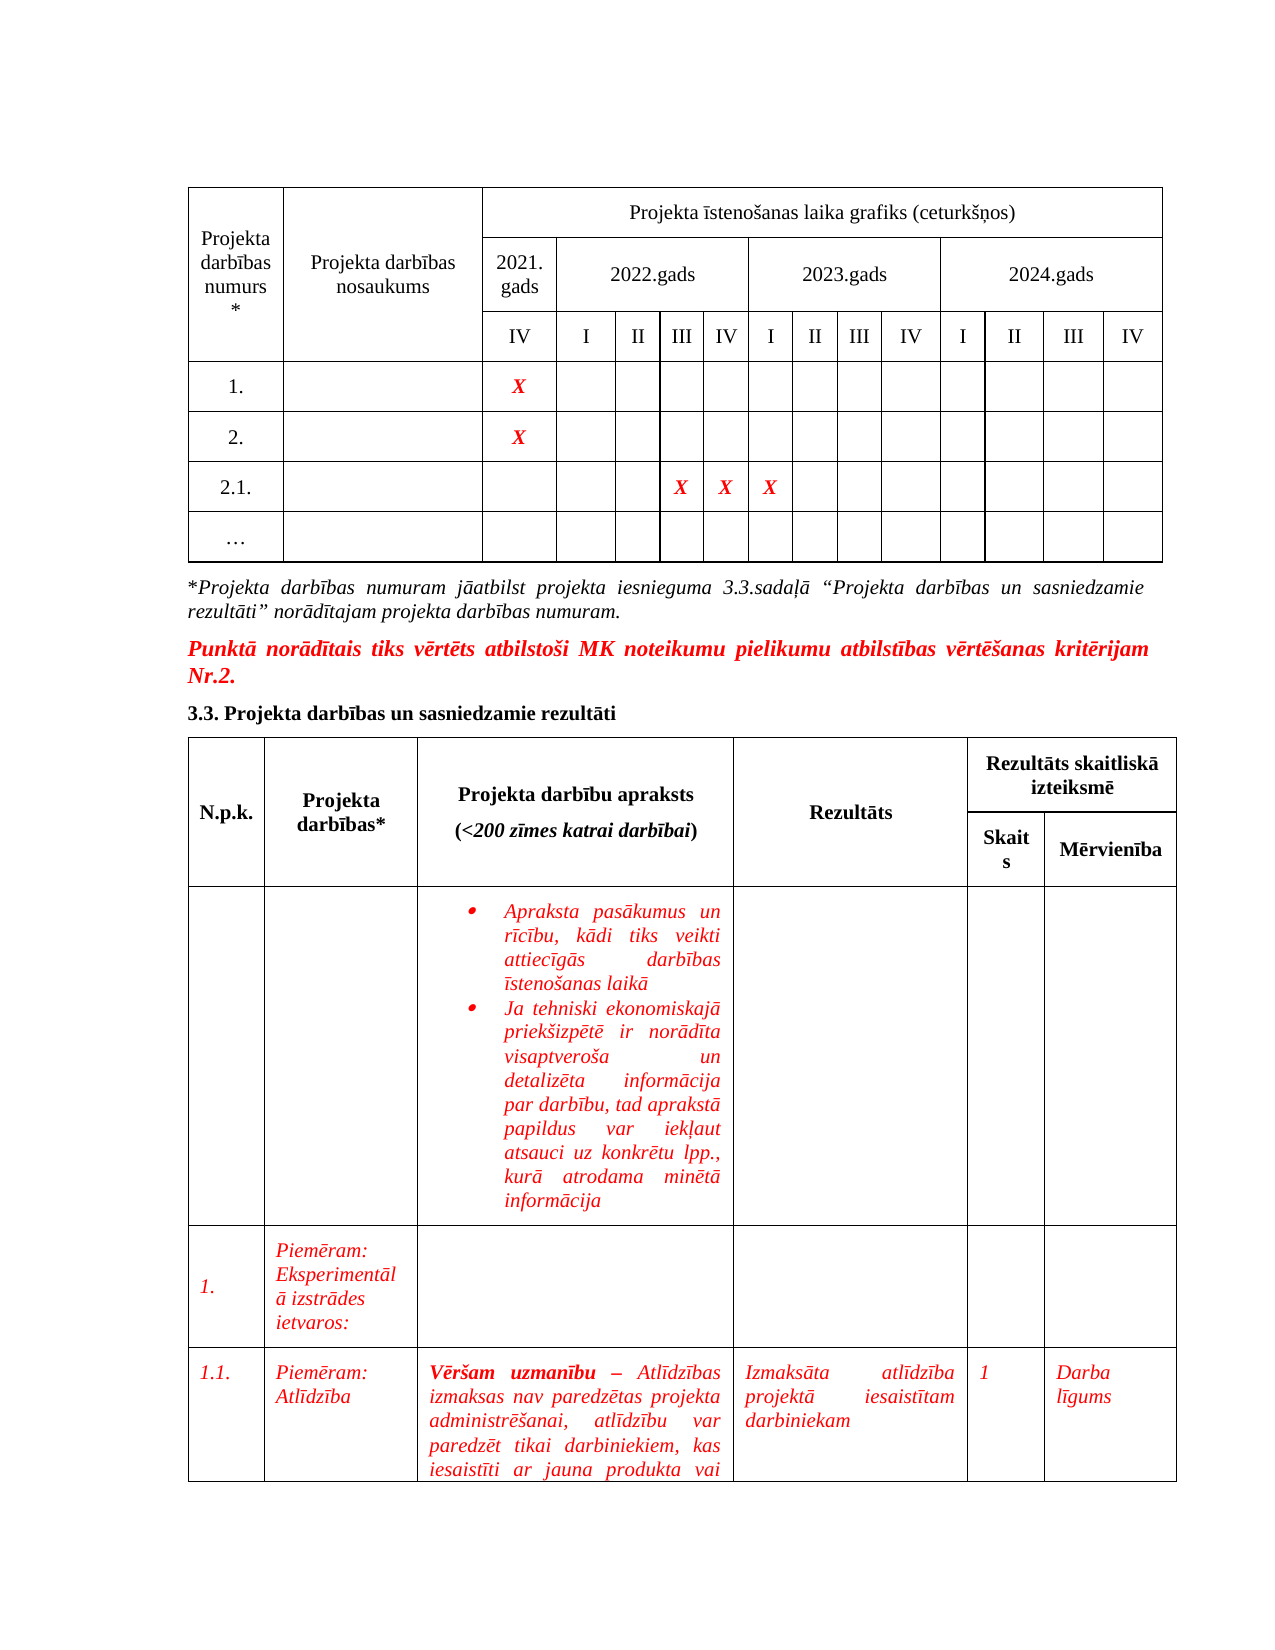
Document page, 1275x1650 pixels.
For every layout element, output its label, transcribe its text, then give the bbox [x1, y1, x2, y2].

table_cell [838, 462, 881, 511]
table_cell [189, 887, 264, 1224]
table_cell … [189, 512, 283, 561]
table_cell I [557, 312, 615, 361]
table_cell IV [483, 312, 556, 361]
table_cell [616, 462, 659, 511]
table_cell [661, 512, 703, 561]
table_header Projekta darbības* [265, 738, 417, 886]
table_cell [1045, 887, 1176, 1224]
table_cell [986, 512, 1043, 561]
table_cell 2.1. [189, 462, 283, 511]
table_cell [749, 412, 792, 461]
table_cell I [749, 312, 792, 361]
table_cell 2. [189, 412, 283, 461]
table_cell 2024.gads [941, 238, 1162, 311]
text Punktā norādītais tiks vērtēts atbilstoši MK noteikumu pielikumu atbilstības vērtēšanas kritērijam Nr.2. [187, 636, 1153, 688]
table_cell II [986, 312, 1043, 361]
table_cell [704, 412, 748, 461]
table_cell IV [882, 312, 940, 361]
table_cell [749, 512, 792, 561]
table_cell Mērvienība [1045, 813, 1176, 886]
table_cell [265, 887, 417, 1224]
table_cell X [483, 412, 556, 461]
table_cell Apraksta pasākumus un rīcību, kādi tiks veikti attiecīgās darbības īstenošanas laikā Ja tehniski ekonomiskajā priekšizpētē ir norādīta visaptveroša un detalizēta informācija par darbību, tad aprakstā papildus var iekļaut atsauci uz konkrētu lpp., kurā atrodama minētā informācija [418, 887, 733, 1224]
table_header Rezultāts skaitliskā izteiksmē [968, 738, 1176, 811]
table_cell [734, 1348, 967, 1481]
table_cell X [749, 462, 792, 511]
table_cell [284, 362, 482, 411]
table_header Projekta īstenošanas laika grafiks (ceturkšņos) [483, 188, 1162, 237]
table_cell [838, 412, 881, 461]
table_cell [557, 462, 615, 511]
table_cell Piemēram: Eksperimentālā izstrādes ietvaros: [265, 1226, 417, 1347]
table_cell 2022.gads [557, 238, 748, 311]
table_cell [616, 412, 659, 461]
table_cell [838, 512, 881, 561]
table_cell Piemēram: Atlīdzība [265, 1348, 417, 1481]
table_header Projekta darbības numurs* [189, 188, 283, 361]
table_cell [661, 362, 703, 411]
table_cell [734, 887, 967, 1224]
table_header Projekta darbības nosaukums [284, 188, 482, 361]
table_cell [986, 412, 1043, 461]
table_cell [1044, 512, 1103, 561]
table_cell X [483, 362, 556, 411]
table_cell [838, 362, 881, 411]
table_cell [1104, 362, 1162, 411]
text 3.3. Projekta darbības un sasniedzamie rezultāti [187, 701, 1087, 725]
table_cell [941, 362, 984, 411]
table_cell [1045, 1226, 1176, 1347]
table_header N.p.k. [189, 738, 264, 886]
table_cell III [661, 312, 703, 361]
table_cell [793, 462, 837, 511]
table_cell I [941, 312, 984, 361]
table_header Rezultāts [734, 738, 967, 886]
table_cell [557, 362, 615, 411]
table_cell [1104, 412, 1162, 461]
table_cell [968, 887, 1044, 1224]
table_cell [882, 362, 940, 411]
table_cell [941, 412, 984, 461]
table_cell [793, 512, 837, 561]
table_cell [704, 512, 748, 561]
table_cell [704, 362, 748, 411]
table_cell [1104, 462, 1162, 511]
table_cell [557, 512, 615, 561]
table_cell X [704, 462, 748, 511]
table_cell 2023.gads [749, 238, 940, 311]
table_cell IV [704, 312, 748, 361]
table_cell [1044, 412, 1103, 461]
table_cell 1.1. [189, 1348, 264, 1481]
table_cell [557, 412, 615, 461]
table_cell [734, 1226, 967, 1347]
table_cell [284, 512, 482, 561]
table_header Projekta darbību apraksts (<200 zīmes katrai darbībai) [418, 738, 733, 886]
table_cell [749, 362, 792, 411]
table_cell [284, 412, 482, 461]
table_cell [882, 412, 940, 461]
text *Projekta darbības numuram jāatbilst projekta iesnieguma 3.3.sadaļā “Projekta darbības un sasniedzamie rezultāti” norādītajam projekta darbības numuram. [187, 575, 1147, 623]
table_cell [986, 462, 1043, 511]
table_cell 1. [189, 1226, 264, 1347]
table_cell II [616, 312, 659, 361]
table_cell [793, 362, 837, 411]
table_cell [616, 362, 659, 411]
table_cell [483, 512, 556, 561]
table_cell 1. [189, 362, 283, 411]
table_cell [882, 512, 940, 561]
table_cell [941, 462, 984, 511]
table_cell [968, 1226, 1044, 1347]
table_cell IV [1104, 312, 1162, 361]
table_cell [986, 362, 1043, 411]
table_cell III [838, 312, 881, 361]
table_cell 1 [968, 1348, 1044, 1481]
table_cell [1104, 512, 1162, 561]
table_cell [418, 1226, 733, 1347]
table_cell [483, 462, 556, 511]
table_cell Darba līgums [1045, 1348, 1176, 1481]
table_cell [1044, 362, 1103, 411]
table_cell [661, 412, 703, 461]
table_cell [1044, 462, 1103, 511]
table_cell [284, 462, 482, 511]
table_cell II [793, 312, 837, 361]
table_cell [793, 412, 837, 461]
table_cell [941, 512, 984, 561]
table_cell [418, 1348, 733, 1481]
table_cell [616, 512, 659, 561]
table_cell Skaits [968, 813, 1044, 886]
table_cell X [661, 462, 703, 511]
table_cell [882, 462, 940, 511]
table_cell 2021.gads [483, 238, 556, 311]
table_cell III [1044, 312, 1103, 361]
